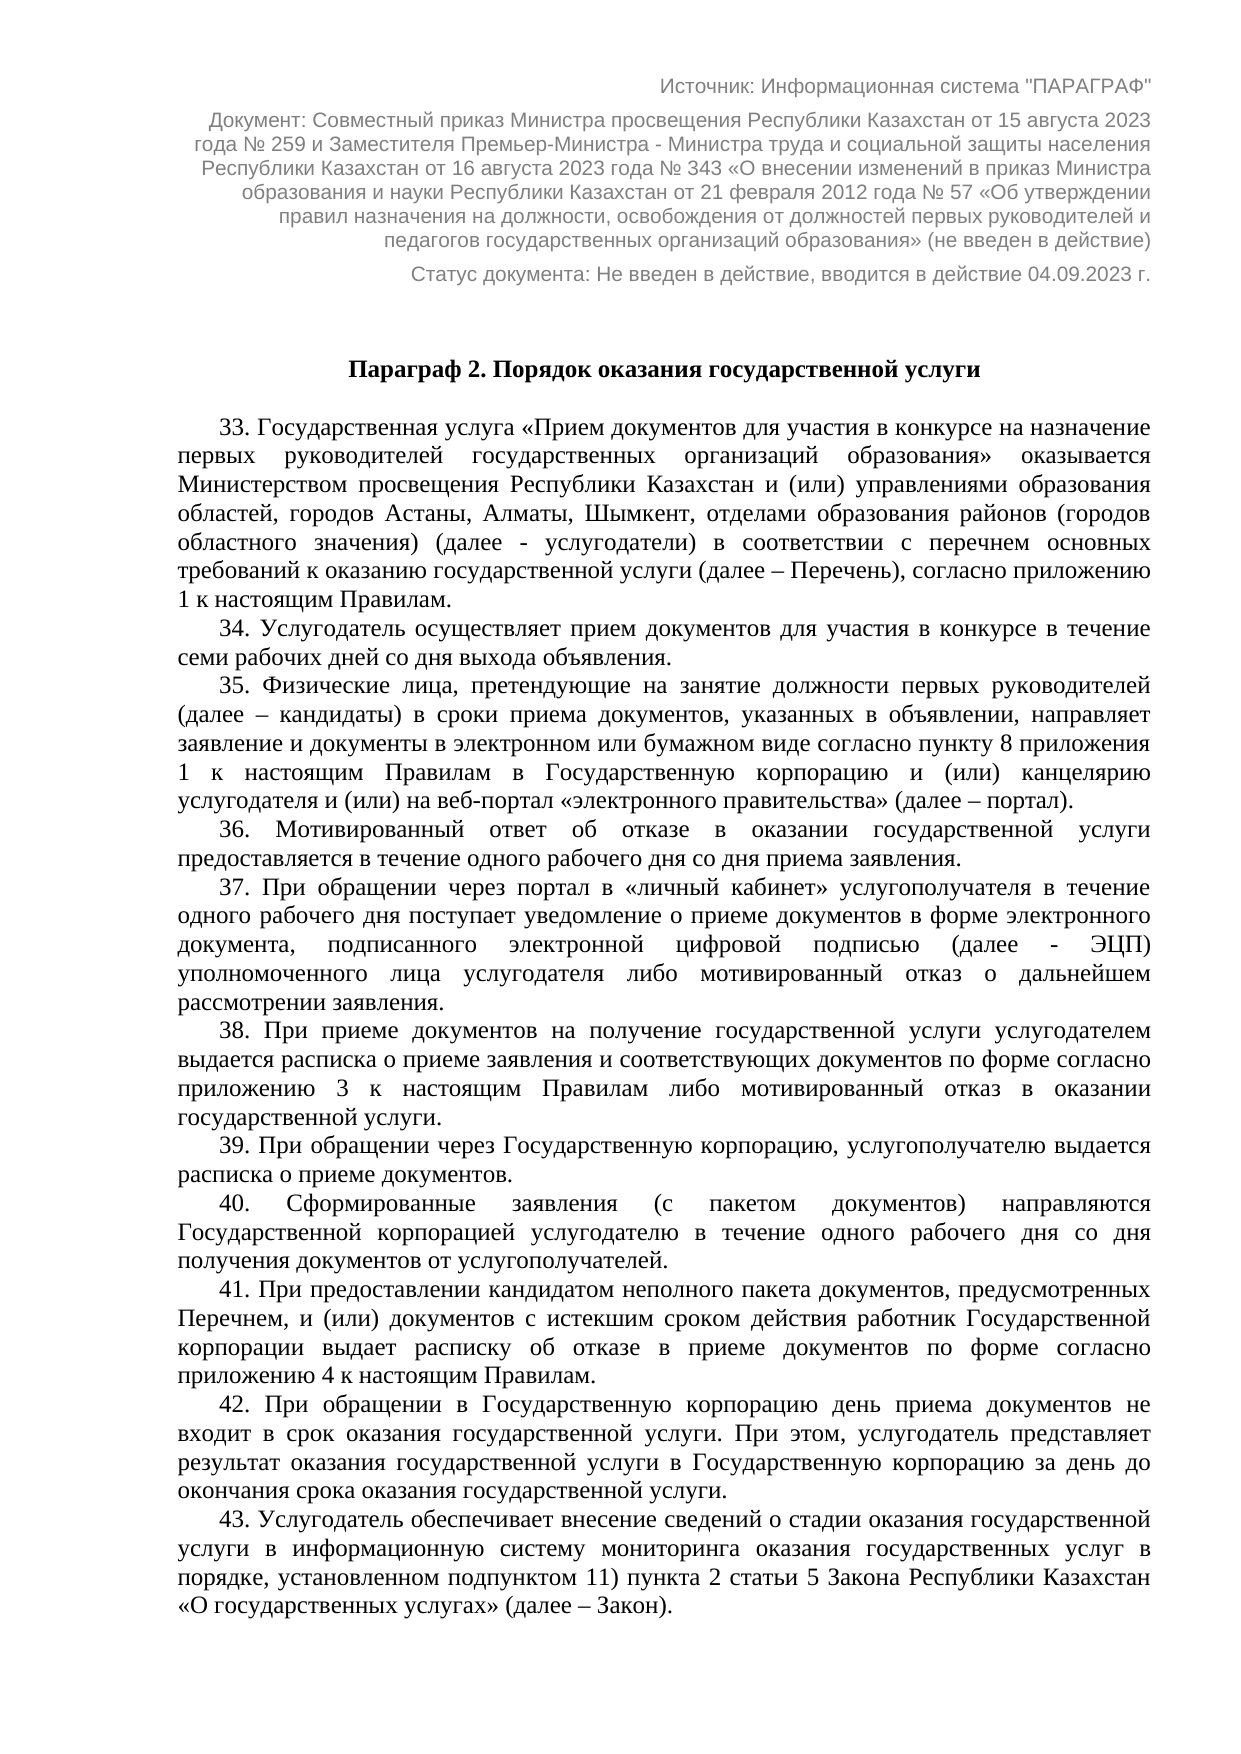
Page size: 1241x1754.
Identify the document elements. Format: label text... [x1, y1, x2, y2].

text 36. Мотивированный ответ об отказе в оказании государственной услуги предоставляется в течение одного рабочего дня со дня приема заявления. [177, 814, 1152, 872]
text 40. Сформированные заявления (с пакетом документов) направляются Государственной корпорацией услугодателю в течение одного рабочего дня со дня получения документов от услугополучателей. [177, 1188, 1152, 1274]
text 34. Услугодатель осуществляет прием документов для участия в конкурсе в течение семи рабочих дней со дня выхода объявления. [177, 613, 1152, 670]
text 39. При обращении через Государственную корпорацию, услугополучателю выдается расписка о приеме документов. [177, 1130, 1152, 1188]
text 38. При приеме документов на получение государственной услуги услугодателем выдается расписка о приеме заявления и соответствующих документов по форме согласно приложению 3 к настоящим Правилам либо мотивированный отказ в оказании государственной услуги. [177, 1015, 1152, 1130]
text 35. Физические лица, претендующие на занятие должности первых руководителей (далее – кандидаты) в сроки приема документов, указанных в объявлении, направляет заявление и документы в электронном или бумажном виде согласно пункту 8 приложения 1 к настоящим Правилам в Государственную корпорацию и (или) канцелярию услугодателя и (или) на веб-портал «электронного правительства» (далее – портал). [177, 670, 1152, 814]
text 43. Услугодатель обеспечивает внесение сведений о стадии оказания государственной услуги в информационную систему мониторинга оказания государственных услуг в порядке, установленном подпунктом 11) пункта 2 статьи 5 Закона Республики Казахстан «О государственных услугах» (далее – Закон). [177, 1504, 1152, 1619]
text 42. При обращении в Государственную корпорацию день приема документов не входит в срок оказания государственной услуги. При этом, услугодатель представляет результат оказания государственной услуги в Государственную корпорацию за день до окончания срока оказания государственной услуги. [177, 1389, 1152, 1504]
text 33. Государственная услуга «Прием документов для участия в конкурсе на назначение первых руководителей государственных организаций образования» оказывается Министерством просвещения Республики Казахстан и (или) управлениями образования областей, городов Астаны, Алматы, Шымкент, отделами образования районов (городов областного значения) (далее - услугодатели) в соответствии с перечнем основных требований к оказанию государственной услуги (далее – Перечень), согласно приложению 1 к настоящим Правилам. [177, 412, 1152, 613]
text 37. При обращении через портал в «личный кабинет» услугополучателя в течение одного рабочего дня поступает уведомление о приеме документов в форме электронного документа, подписанного электронной цифровой подписью (далее - ЭЦП) уполномоченного лица услугодателя либо мотивированный отказ о дальнейшем рассмотрении заявления. [177, 872, 1152, 1015]
text Параграф 2. Порядок оказания государственной услуги [177, 354, 1152, 383]
text 41. При предоставлении кандидатом неполного пакета документов, предусмотренных Перечнем, и (или) документов с истекшим сроком действия работник Государственной корпорации выдает расписку об отказе в приеме документов по форме согласно приложению 4 к настоящим Правилам. [177, 1274, 1152, 1389]
